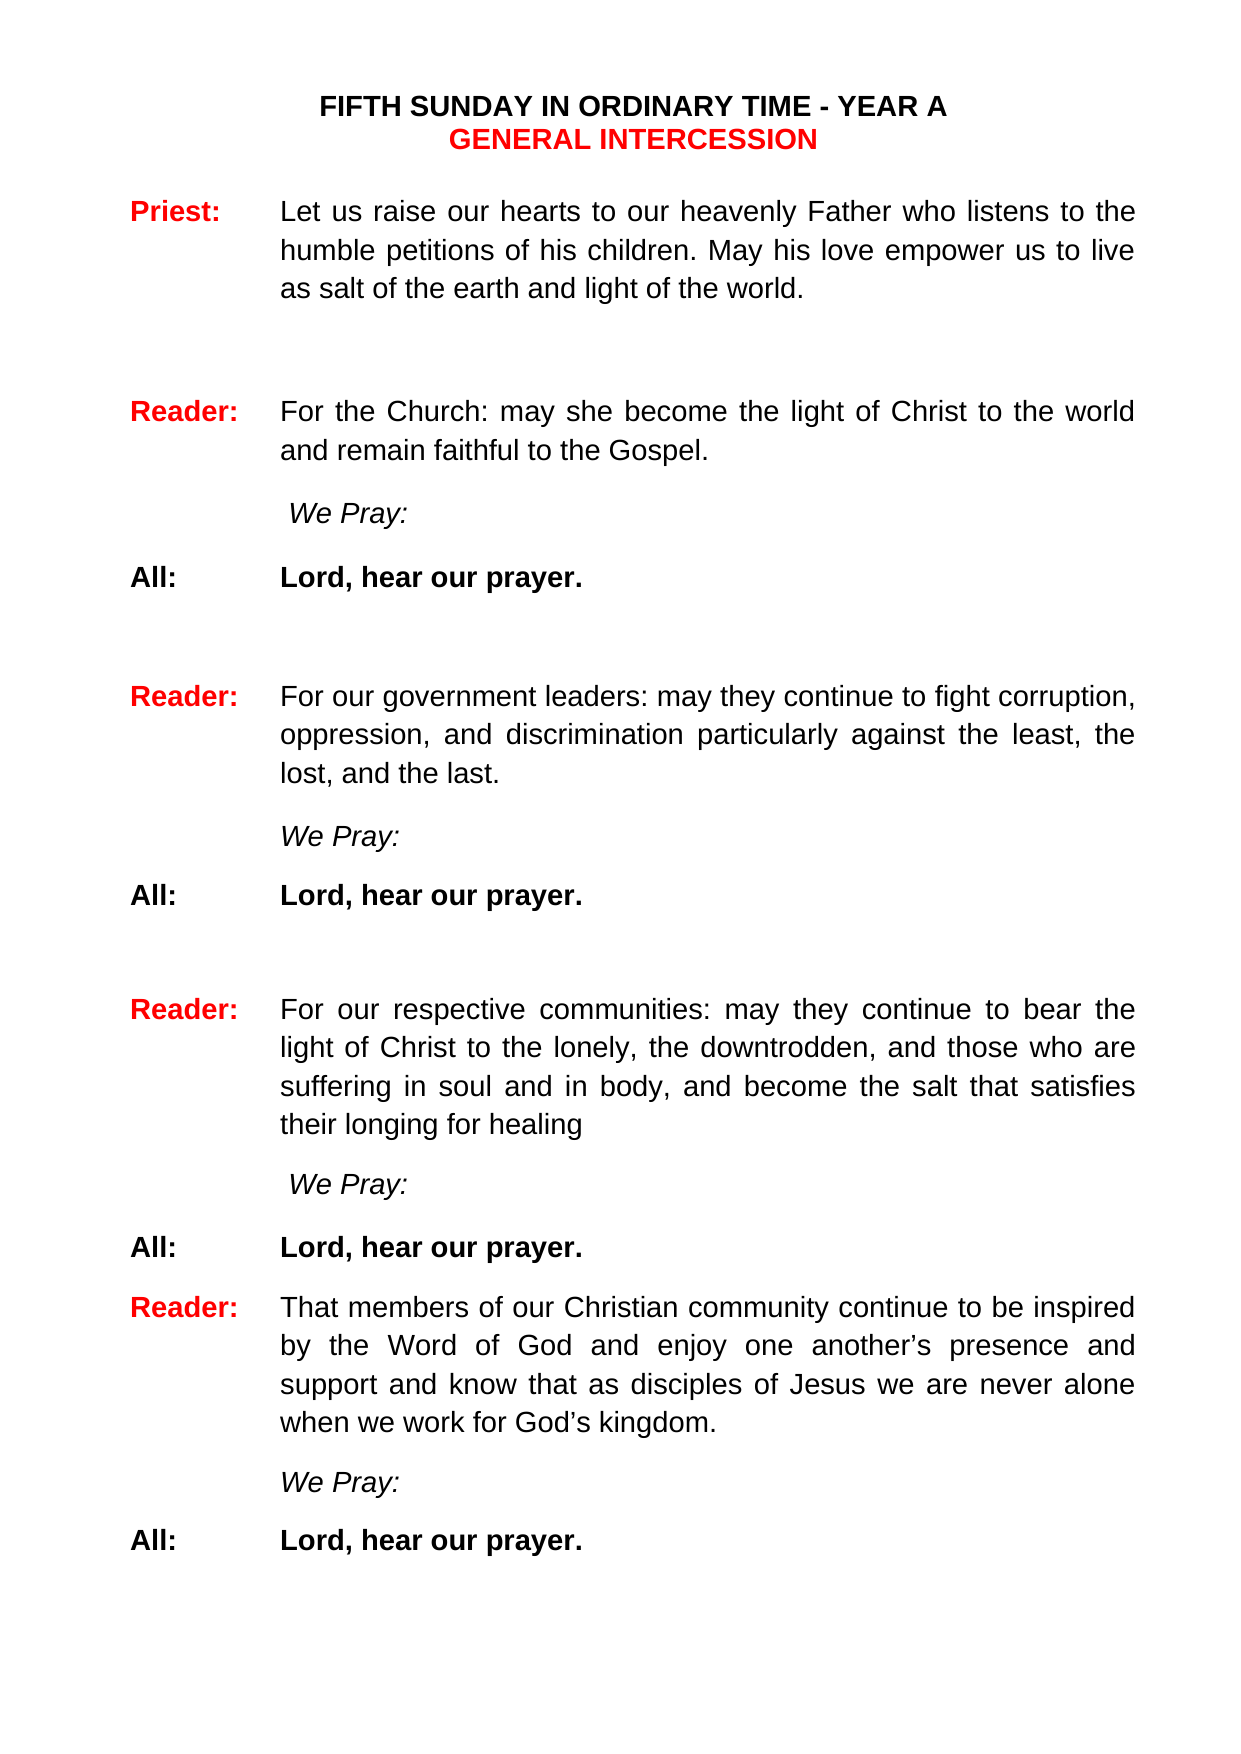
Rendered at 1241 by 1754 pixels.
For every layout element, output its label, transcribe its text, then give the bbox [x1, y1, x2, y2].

text GENERAL INTERCESSION [130, 122, 1137, 156]
text Reader: For the Church: may she become the light of Christ to the world and remain faithful to the Gospel. [130, 394, 1137, 466]
text We Pray: [280, 819, 1137, 853]
text Reader: For our respective communities: may they continue to bear the light of Christ to the lonely, the downtrodden, and those who are suffering in soul and in body, and become the salt that satisfies their longing for healing [130, 992, 1137, 1141]
text We Pray: [280, 1167, 1137, 1200]
text All: Lord, hear our prayer. [130, 1523, 1137, 1557]
text All: Lord, hear our prayer. [130, 1230, 1137, 1264]
text We Pray: [280, 496, 1137, 530]
text All: Lord, hear our prayer. [130, 878, 1137, 911]
text We Pray: [280, 1465, 1137, 1498]
text Reader: For our government leaders: may they continue to fight corruption, oppression, and discrimination particularly against the least, the lost, and the last. [130, 679, 1137, 789]
text Reader: That members of our Christian community continue to be inspired by the Word of God and enjoy one another’s presence and support and know that as disciples of Jesus we are never alone when we work for God’s kingdom. [130, 1290, 1137, 1439]
text Priest: Let us raise our hearts to our heavenly Father who listens to the humble petitions of his children. May his love empower us to live as salt of the earth and light of the world. [130, 194, 1137, 305]
text FIFTH SUNDAY IN ORDINARY TIME - YEAR A [130, 89, 1137, 122]
text All: Lord, hear our prayer. [130, 560, 1137, 593]
